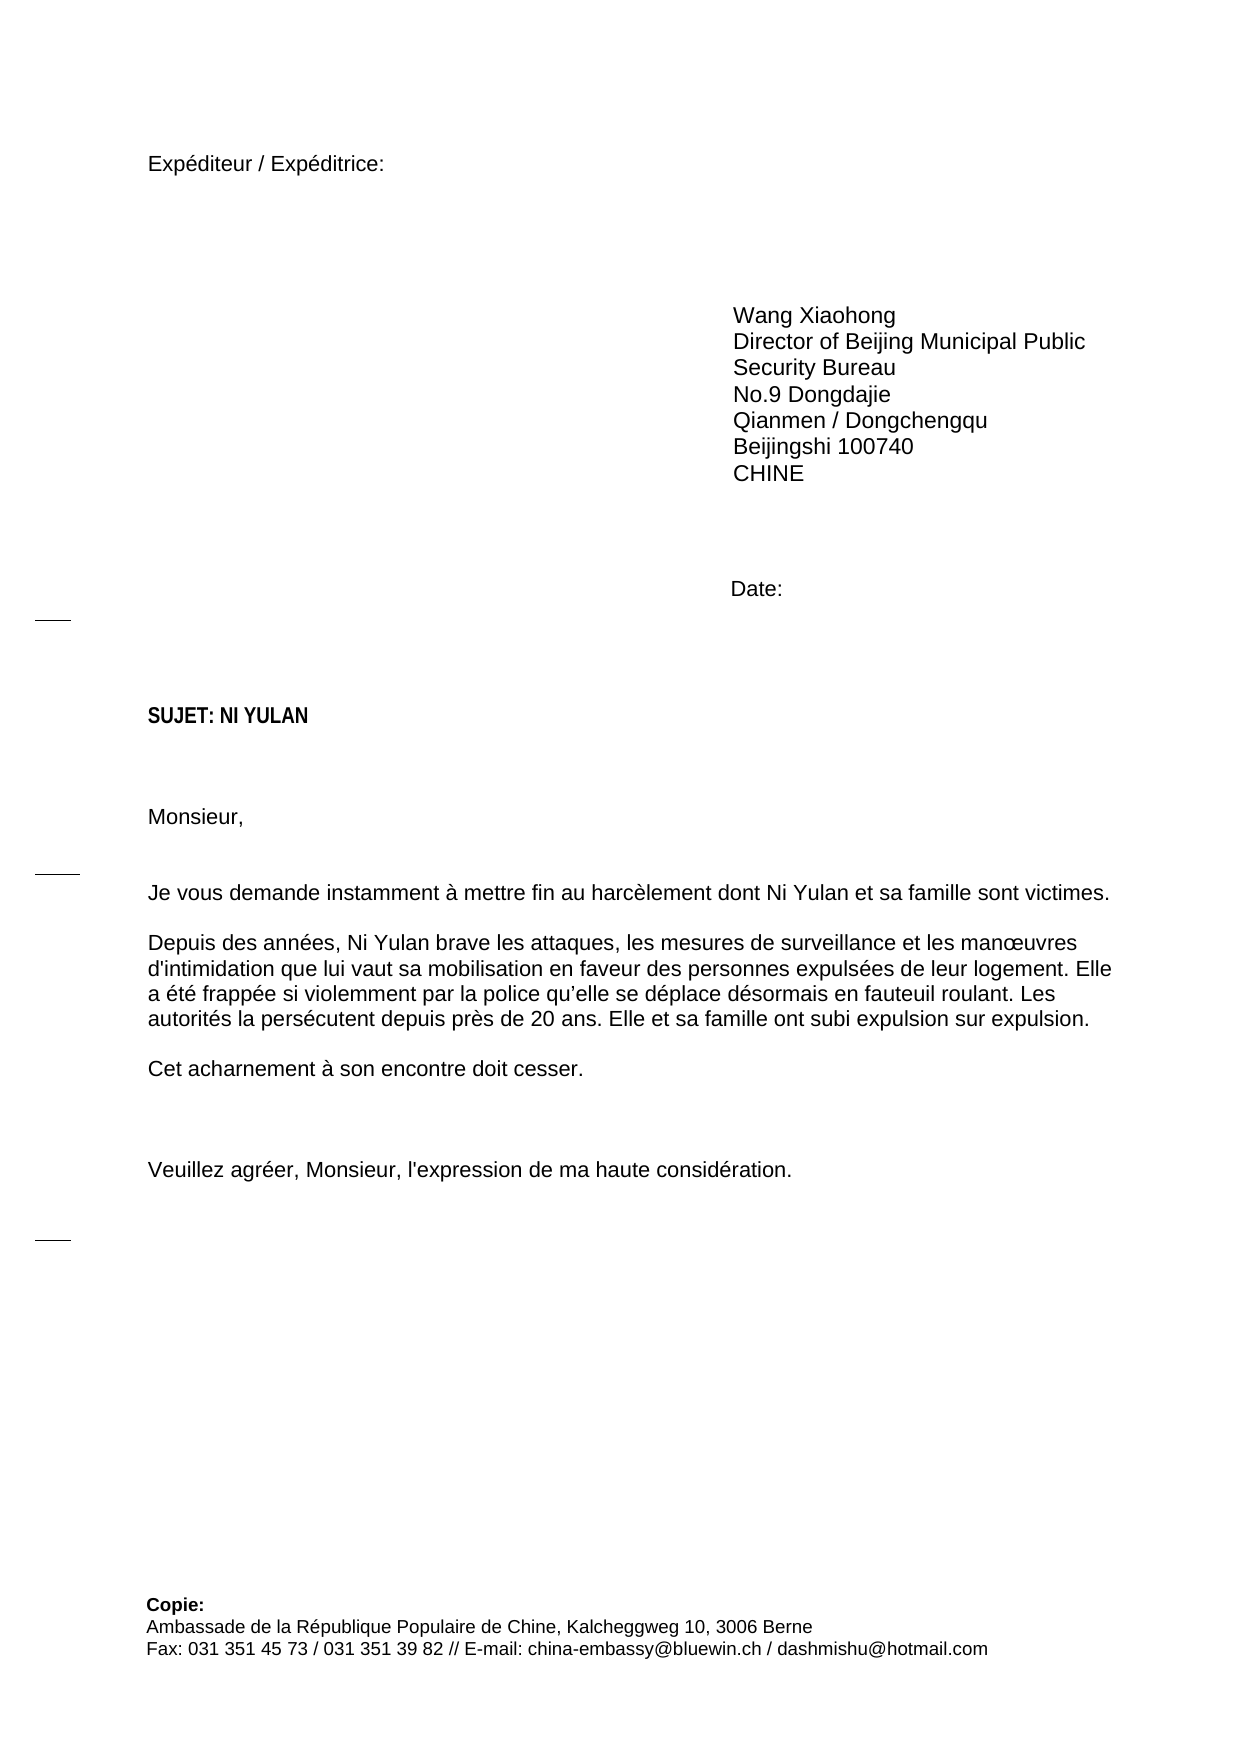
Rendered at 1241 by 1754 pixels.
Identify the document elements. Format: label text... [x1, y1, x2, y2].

text SUJET: Ni Yulan [148, 702, 1122, 729]
text Monsieur, [148, 804, 1122, 829]
text Date: [148, 576, 1122, 601]
text Depuis des années, Ni Yulan brave les attaques, les mesures de surveillance et les manœuvres d'intimidation que lui vaut sa mobilisation en faveur des personnes expulsées de leur logement. Elle a été frappée si violemment par la police qu’elle se déplace désormais en fauteuil roulant. Les autorités la persécutent depuis près de 20 ans. Elle et sa famille ont subi expulsion sur expulsion. [148, 930, 1122, 1031]
text Cet acharnement à son encontre doit cesser. [148, 1056, 1122, 1082]
text Je vous demande instamment à mettre fin au harcèlement dont Ni Yulan et sa famille sont victimes. [148, 880, 1122, 905]
text Veuillez agréer, Monsieur, l'expression de ma haute considération. [148, 1157, 1122, 1182]
